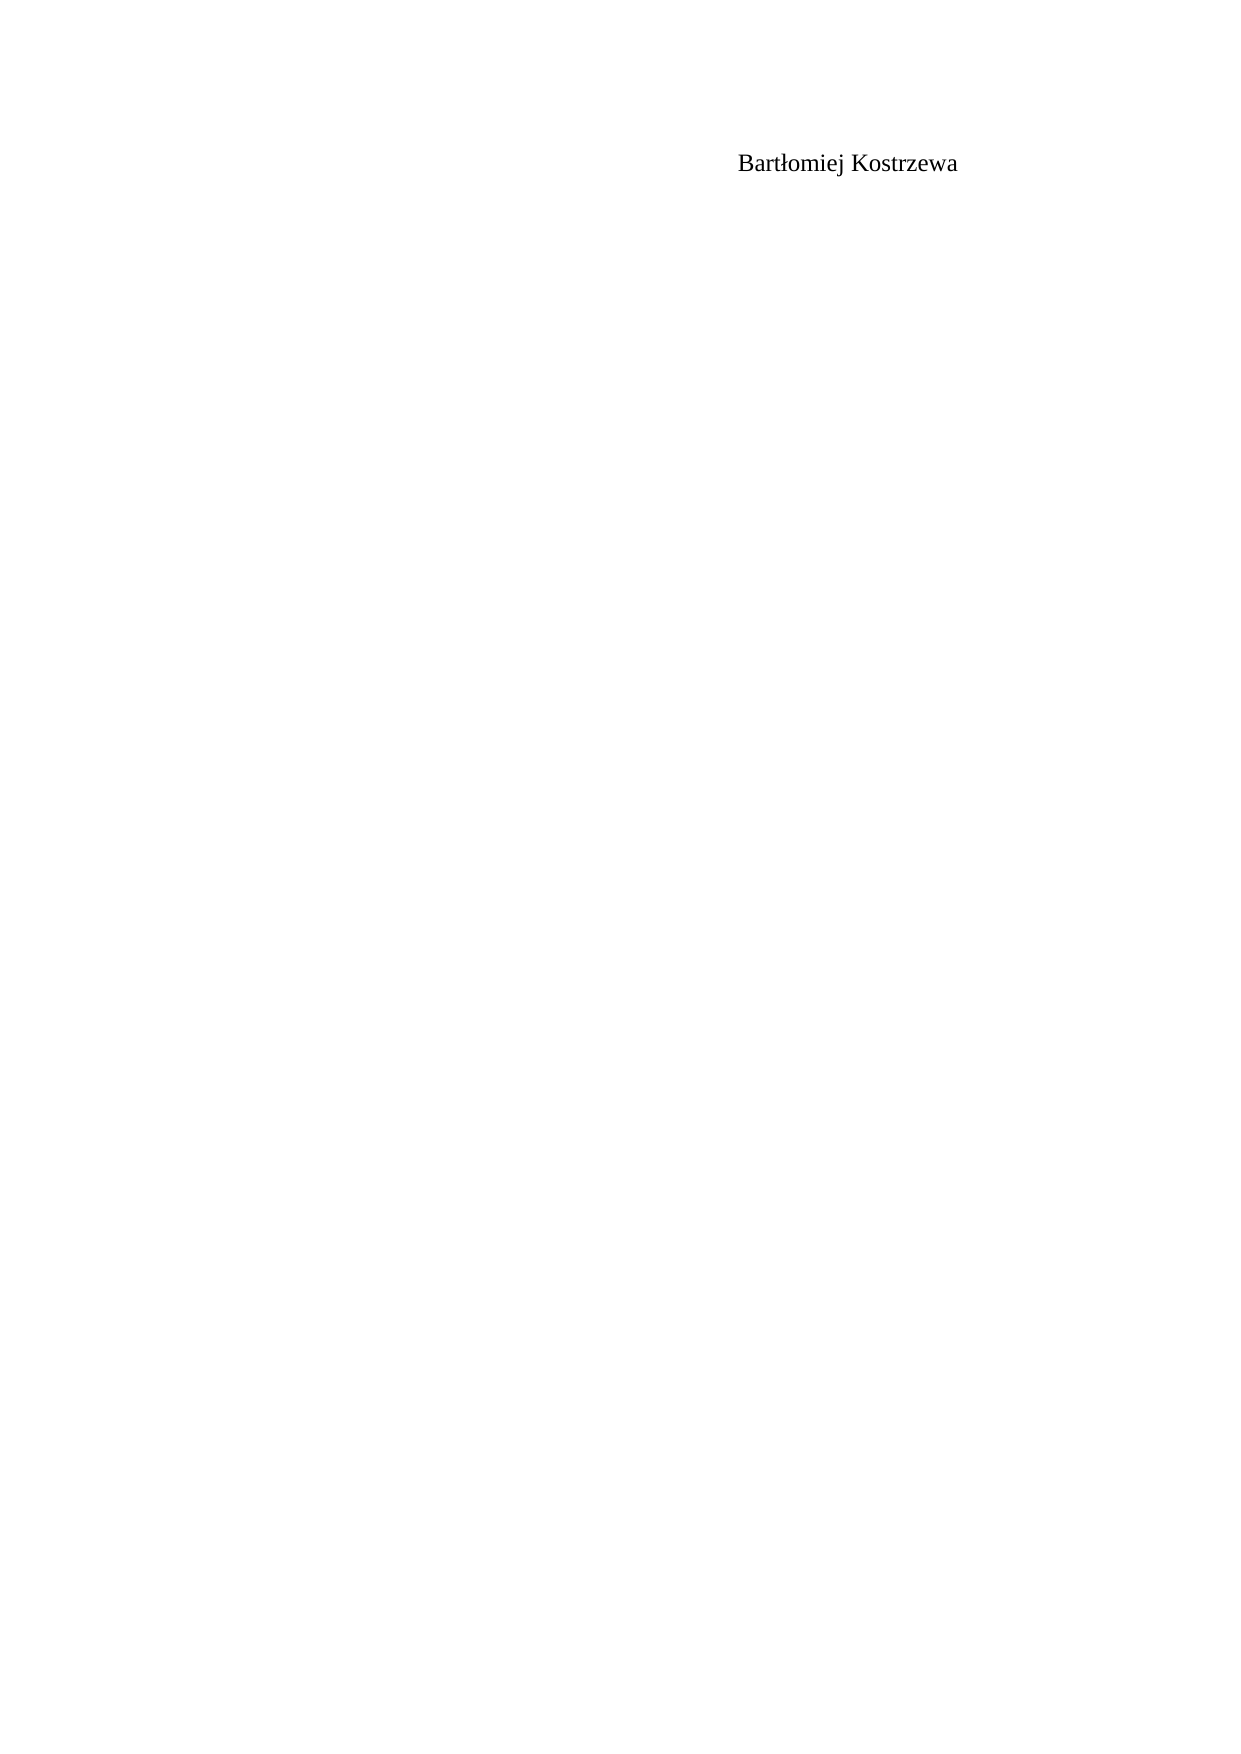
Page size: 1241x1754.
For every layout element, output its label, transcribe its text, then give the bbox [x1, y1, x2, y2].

text Bartłomiej Kostrzewa [664, 148, 1093, 176]
